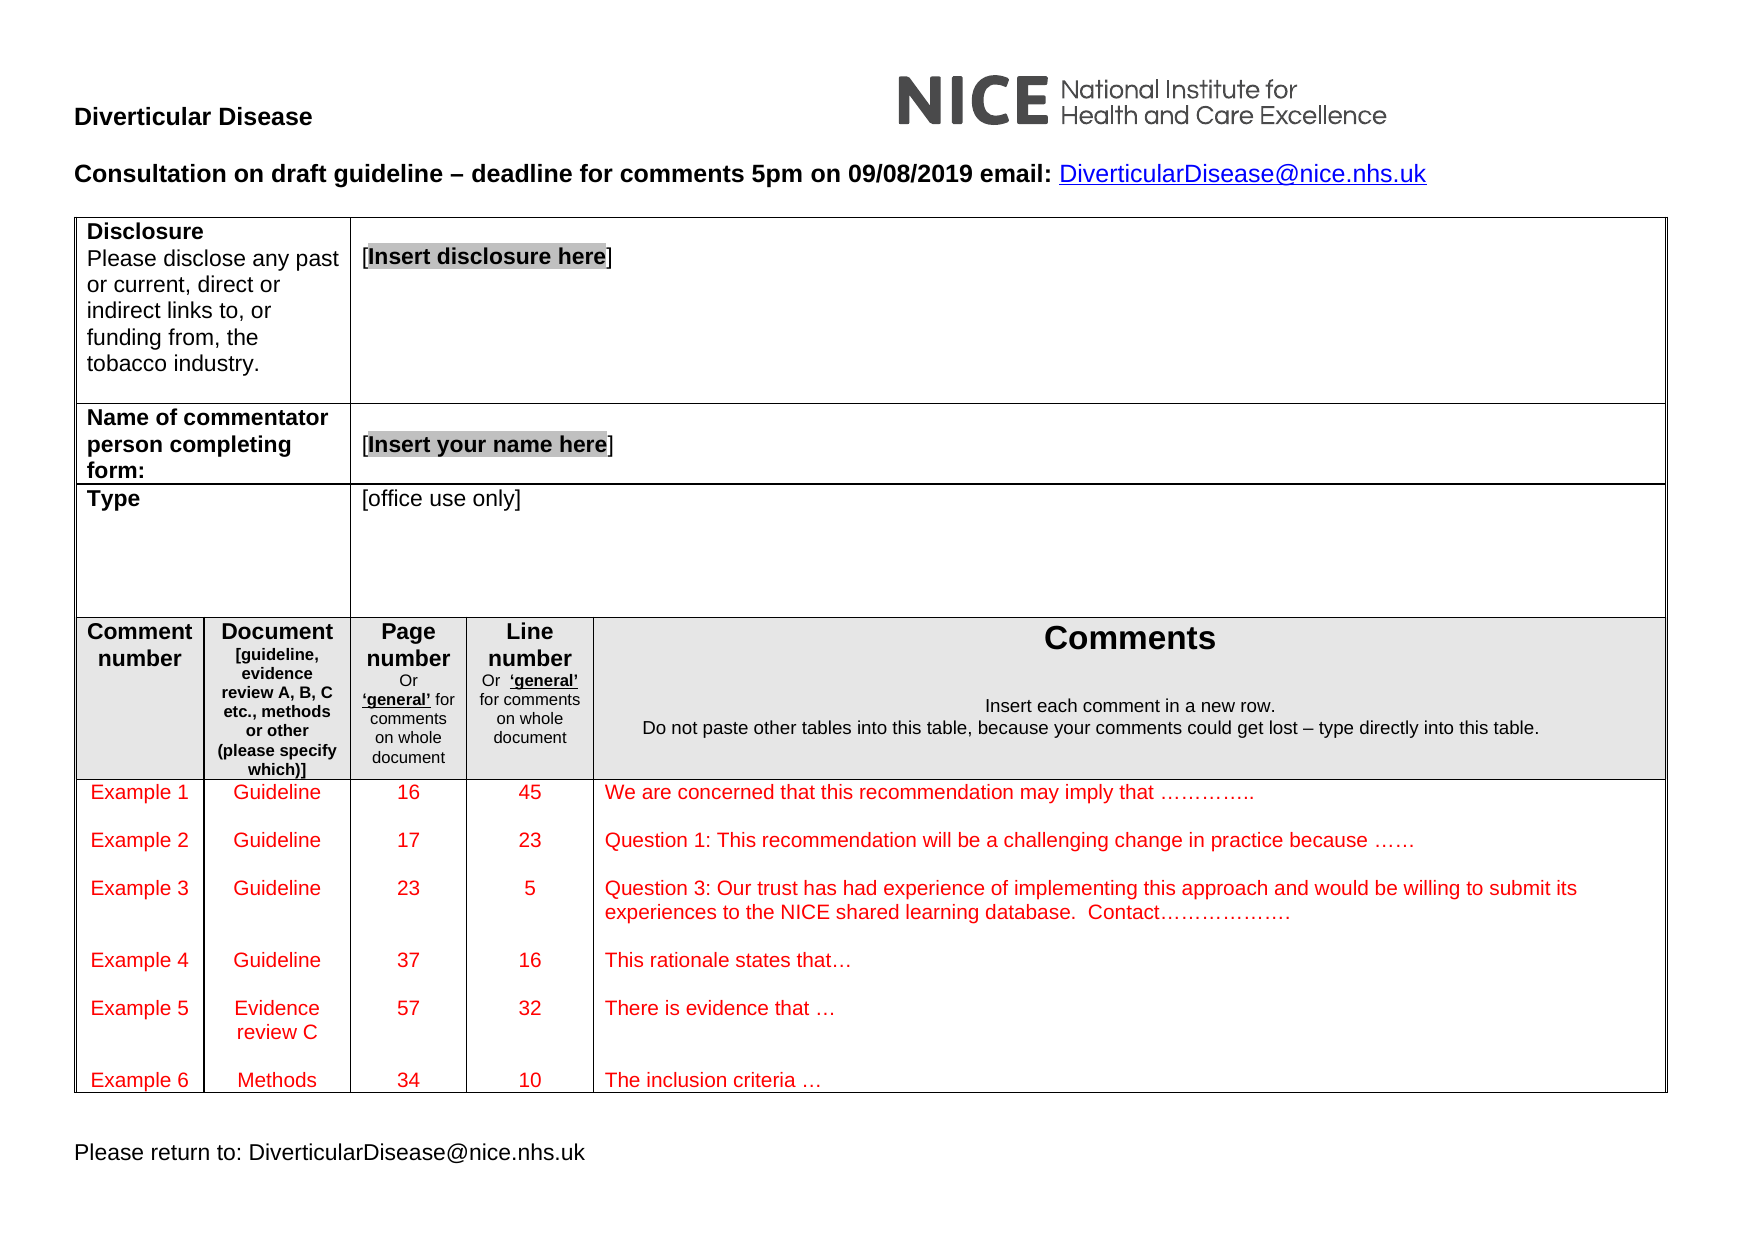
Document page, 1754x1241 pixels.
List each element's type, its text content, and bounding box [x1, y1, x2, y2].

table_cell Disclosure Please disclose any past or current, direct or indirect links to, or funding from, the tobacco industry. [77, 218, 350, 403]
table_cell [office use only] [351, 485, 1665, 617]
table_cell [467, 780, 593, 1092]
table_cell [205, 780, 350, 1092]
table_cell Line number Or ‘general’ for comments on whole document [467, 618, 593, 779]
table_cell Type [77, 485, 350, 617]
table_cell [594, 780, 1665, 1092]
table_cell Page number Or ‘general’ for comments on whole document [351, 618, 466, 779]
table_cell Document [guideline, evidence review A, B, C etc., methods or other (please specify which)] [205, 618, 350, 779]
table_cell [Insert disclosure here] [351, 218, 1665, 403]
table_cell Name of commentator person completing form: [77, 404, 350, 483]
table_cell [351, 780, 466, 1092]
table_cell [77, 780, 203, 1092]
table_cell Comments Insert each comment in a new row. Do not paste other tables into this table, because your comments could get lost – type directly into this table. [594, 618, 1665, 779]
table_cell Comment number [77, 618, 203, 779]
table_cell [Insert your name here] [351, 404, 1665, 483]
